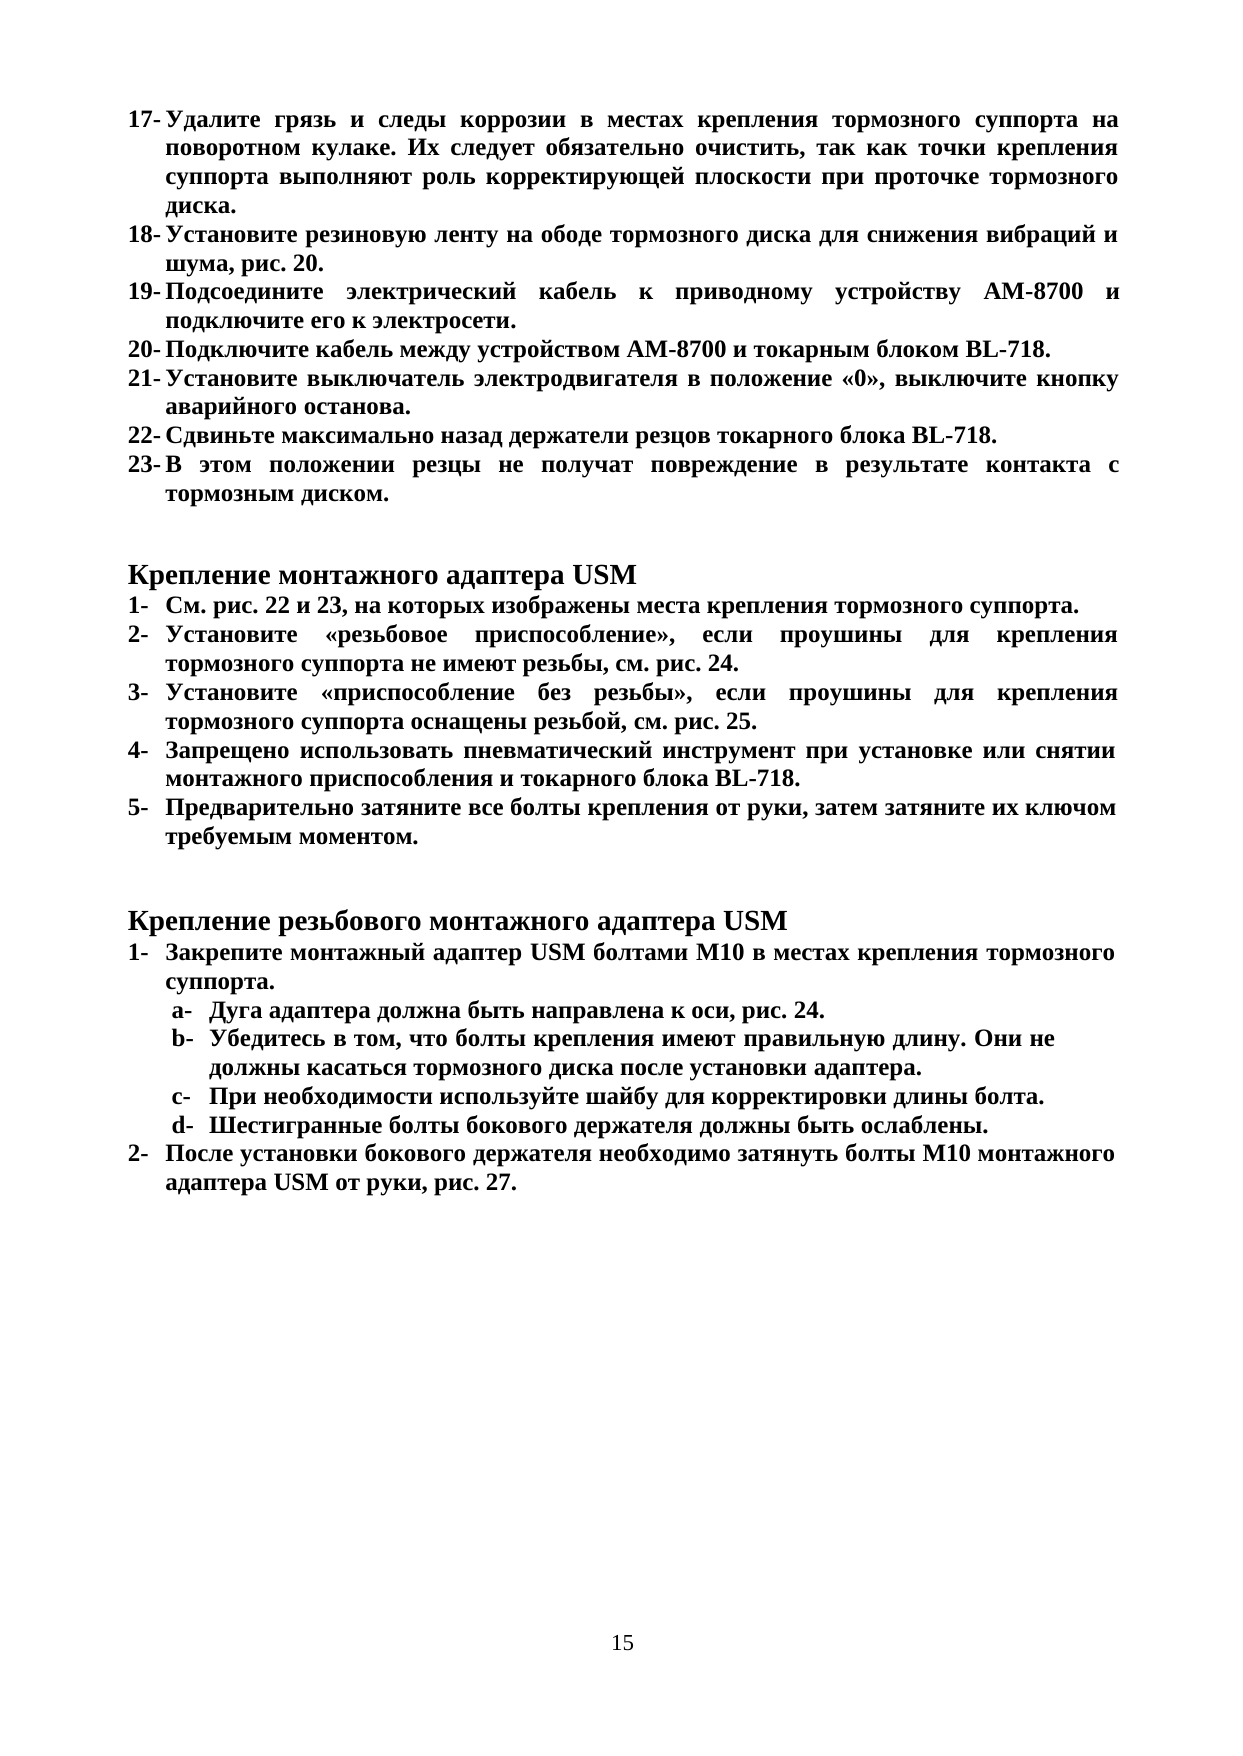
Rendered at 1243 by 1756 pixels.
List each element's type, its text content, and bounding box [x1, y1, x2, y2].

list Установите «резьбовое приспособление», если проушины для крепления тормозного суппорта не имеют резьбы, см. рис. 24. [128, 619, 1119, 677]
list См. рис. 22 и 23, на которых изображены места крепления тормозного суппорта. [128, 591, 1161, 619]
list Подключите кабель между устройством АМ-8700 и токарным блоком BL-718. [128, 334, 1161, 363]
list Запрещено использовать пневматический инструмент при установке или снятии монтажного приспособления и токарного блока BL-718. [128, 735, 1119, 792]
list Дуга адаптера должна быть направлена к оси, рис. 24. [171, 995, 1161, 1023]
list Установите «приспособление без резьбы», если проушины для крепления тормозного суппорта оснащены резьбой, см. рис. 25. [128, 677, 1119, 735]
list Установите резиновую ленту на ободе тормозного диска для снижения вибраций и шума, рис. 20. [128, 219, 1119, 276]
list После установки бокового держателя необходимо затянуть болты М10 монтажного адаптера USM от руки, рис. 27. [128, 1138, 1119, 1196]
list Сдвиньте максимально назад держатели резцов токарного блока BL-718. [128, 420, 1161, 449]
subtitle Крепление монтажного адаптера USM [128, 557, 1161, 591]
list В этом положении резцы не получат повреждение в результате контакта с тормозным диском. [128, 449, 1119, 506]
list При необходимости используйте шайбу для корректировки длины болта. [171, 1081, 1161, 1110]
list Шестигранные болты бокового держателя должны быть ослаблены. [171, 1110, 1161, 1138]
list Подсоедините электрический кабель к приводному устройству АМ-8700 и подключите его к электросети. [128, 276, 1120, 334]
list Предварительно затяните все болты крепления от руки, затем затяните их ключом требуемым моментом. [128, 792, 1120, 850]
subtitle Крепление резьбового монтажного адаптера USM [128, 904, 1161, 937]
list Убедитесь в том, что болты крепления имеют правильную длину. Они не должны касаться тормозного диска после установки адаптера. [171, 1023, 1120, 1081]
list Установите выключатель электродвигателя в положение «0», выключите кнопку аварийного останова. [128, 363, 1120, 420]
list Закрепите монтажный адаптер USM болтами М10 в местах крепления тормозного суппорта. [128, 937, 1119, 995]
list Удалите грязь и следы коррозии в местах крепления тормозного суппорта на поворотном кулаке. Их следует обязательно очистить, так как точки крепления суппорта выполняют роль корректирующей плоскости при проточке тормозного диска. [128, 104, 1119, 219]
